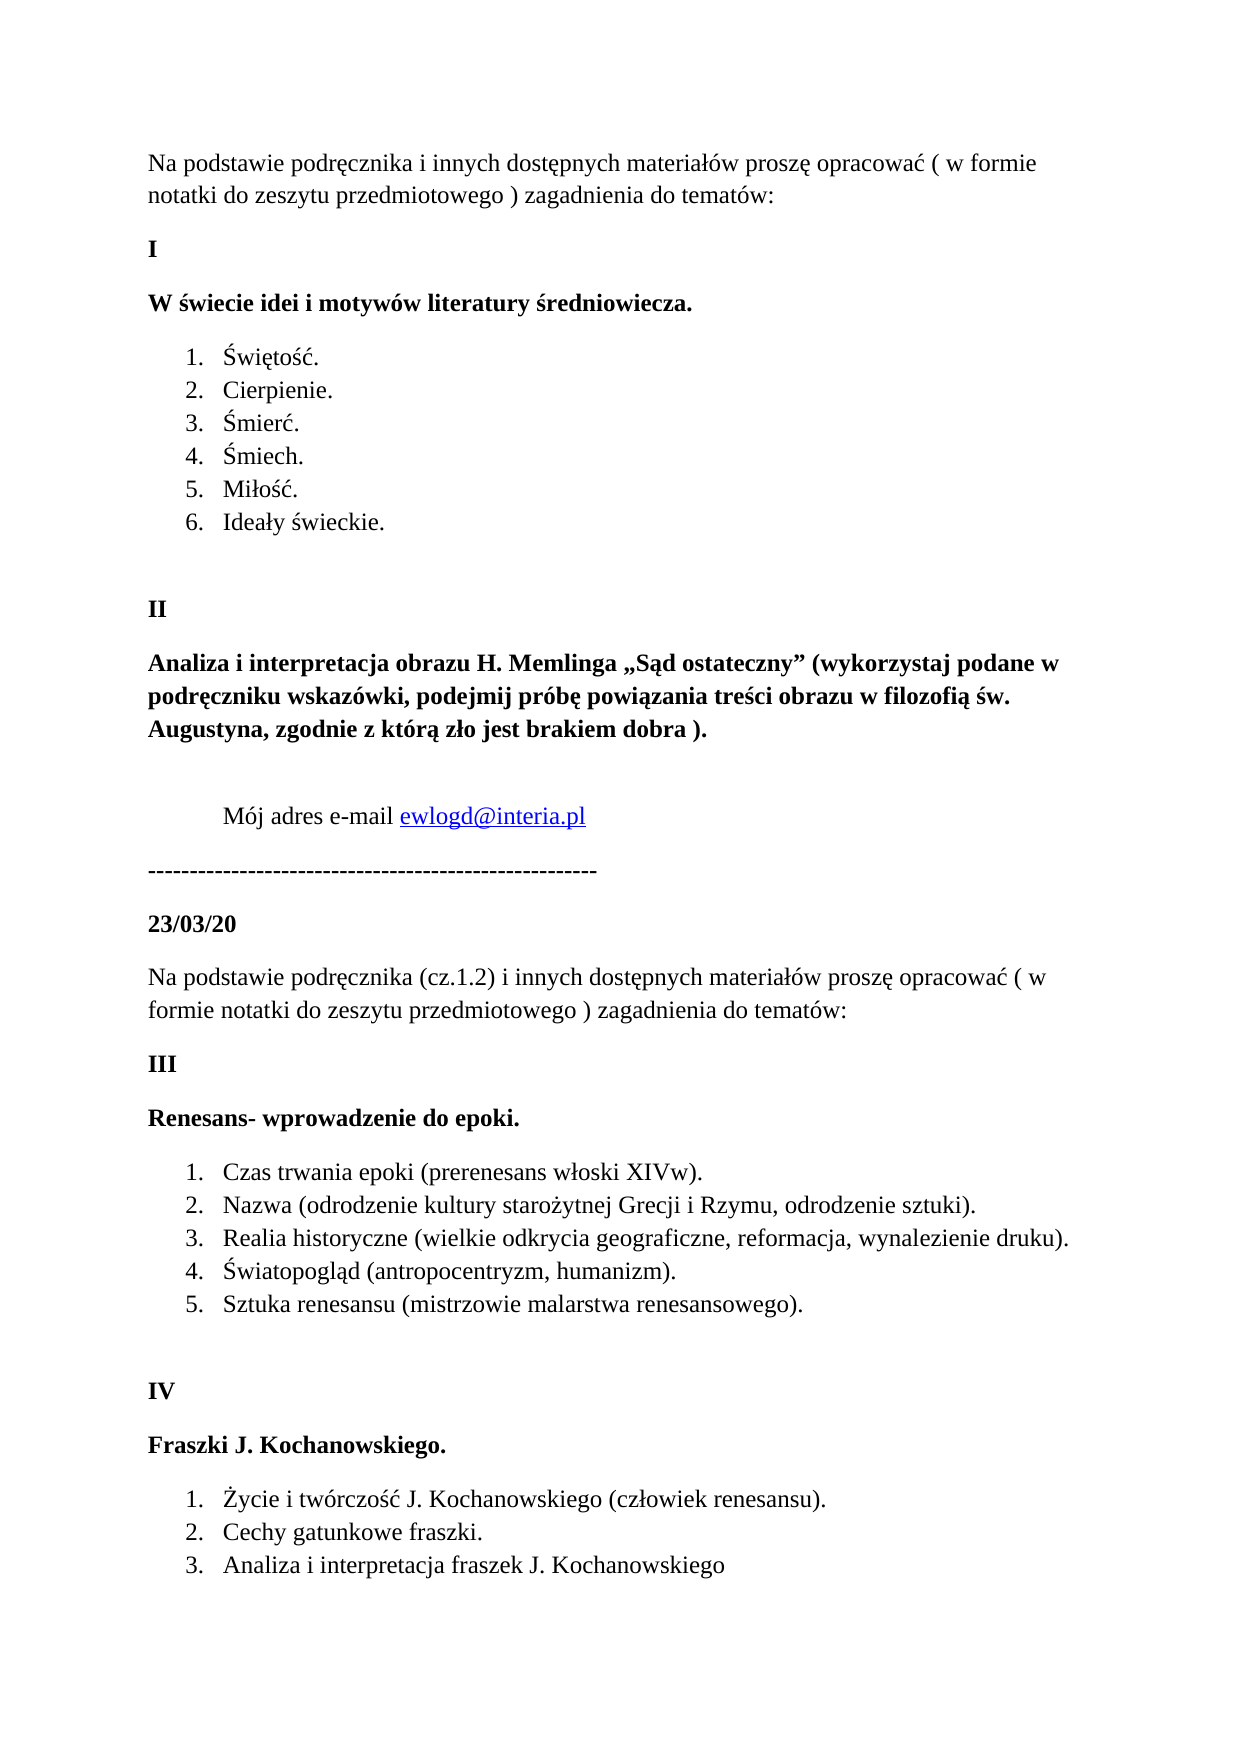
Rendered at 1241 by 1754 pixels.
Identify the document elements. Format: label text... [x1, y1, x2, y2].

list Cierpienie. [185, 375, 1093, 404]
list Świętość. [185, 342, 1093, 371]
list Miłość. [185, 474, 1093, 503]
text III [148, 1049, 1093, 1078]
list Śmierć. [185, 408, 1093, 437]
list Realia historyczne (wielkie odkrycia geograficzne, reformacja, wynalezienie druku). [185, 1223, 1093, 1252]
text W świecie idei i motywów literatury średniowiecza. [148, 288, 1093, 317]
list Czas trwania epoki (prerenesans włoski XIVw). [185, 1157, 1093, 1186]
text Fraszki J. Kochanowskiego. [148, 1430, 1093, 1459]
text 23/03/20 [148, 909, 1093, 937]
text I [148, 234, 1093, 263]
list Ideały świeckie. [185, 507, 1093, 536]
list Światopogląd (antropocentryzm, humanizm). [185, 1256, 1093, 1285]
text ------------------------------------------------------ [148, 855, 1093, 883]
list Nazwa (odrodzenie kultury starożytnej Grecji i Rzymu, odrodzenie sztuki). [185, 1190, 1093, 1219]
list Sztuka renesansu (mistrzowie malarstwa renesansowego). [185, 1289, 1093, 1318]
text IV [148, 1376, 1093, 1405]
list Cechy gatunkowe fraszki. [185, 1517, 1093, 1546]
text Na podstawie podręcznika (cz.1.2) i innych dostępnych materiałów proszę opracować ( w formie notatki do zeszytu przedmiotowego ) zagadnienia do tematów: [148, 962, 1093, 1024]
list Mój adres e-mail ewlogd@interia.pl [223, 801, 1093, 830]
list Analiza i interpretacja fraszek J. Kochanowskiego [185, 1550, 1093, 1578]
text Na podstawie podręcznika i innych dostępnych materiałów proszę opracować ( w formie notatki do zeszytu przedmiotowego ) zagadnienia do tematów: [148, 148, 1093, 209]
text Analiza i interpretacja obrazu H. Memlinga „Sąd ostateczny” (wykorzystaj podane w podręczniku wskazówki, podejmij próbę powiązania treści obrazu w filozofią św. Augustyna, zgodnie z którą zło jest brakiem dobra ). [148, 648, 1093, 743]
list Życie i twórczość J. Kochanowskiego (człowiek renesansu). [185, 1484, 1093, 1512]
text Renesans- wprowadzenie do epoki. [148, 1103, 1093, 1132]
text II [148, 594, 1093, 623]
list Śmiech. [185, 441, 1093, 470]
